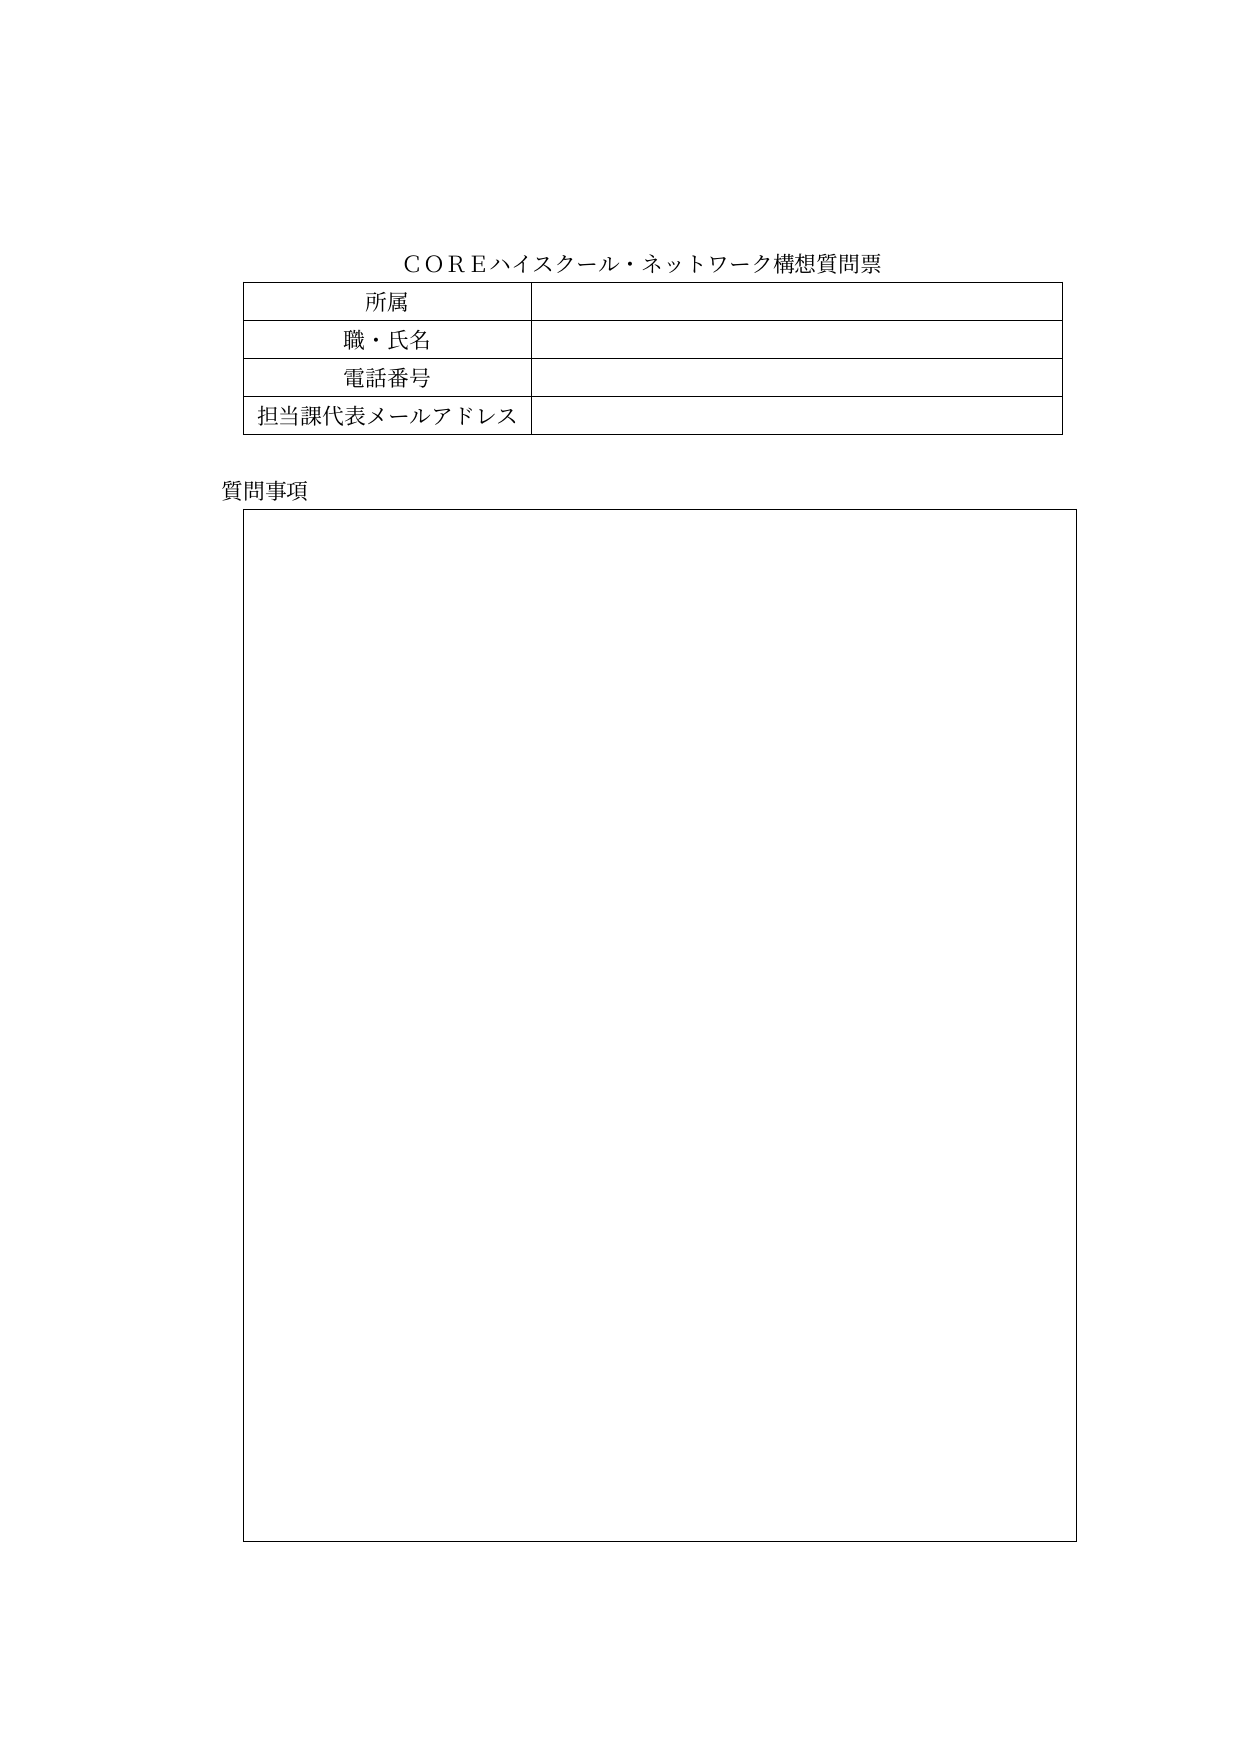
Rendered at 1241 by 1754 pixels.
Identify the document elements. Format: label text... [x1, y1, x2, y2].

table_cell 担当課代表メールアドレス [244, 397, 531, 434]
table_cell [532, 397, 1062, 434]
table_header [244, 510, 1076, 1541]
table_cell [532, 359, 1062, 396]
table_cell [532, 321, 1062, 358]
table_header 所属 [244, 283, 531, 319]
table_header [532, 283, 1062, 319]
text 質問事項 [221, 472, 1063, 509]
table_cell 職・氏名 [244, 321, 531, 358]
table_cell 電話番号 [244, 359, 531, 396]
text ＣＯＲＥハイスクール・ネットワーク構想質問票 [221, 244, 1063, 282]
